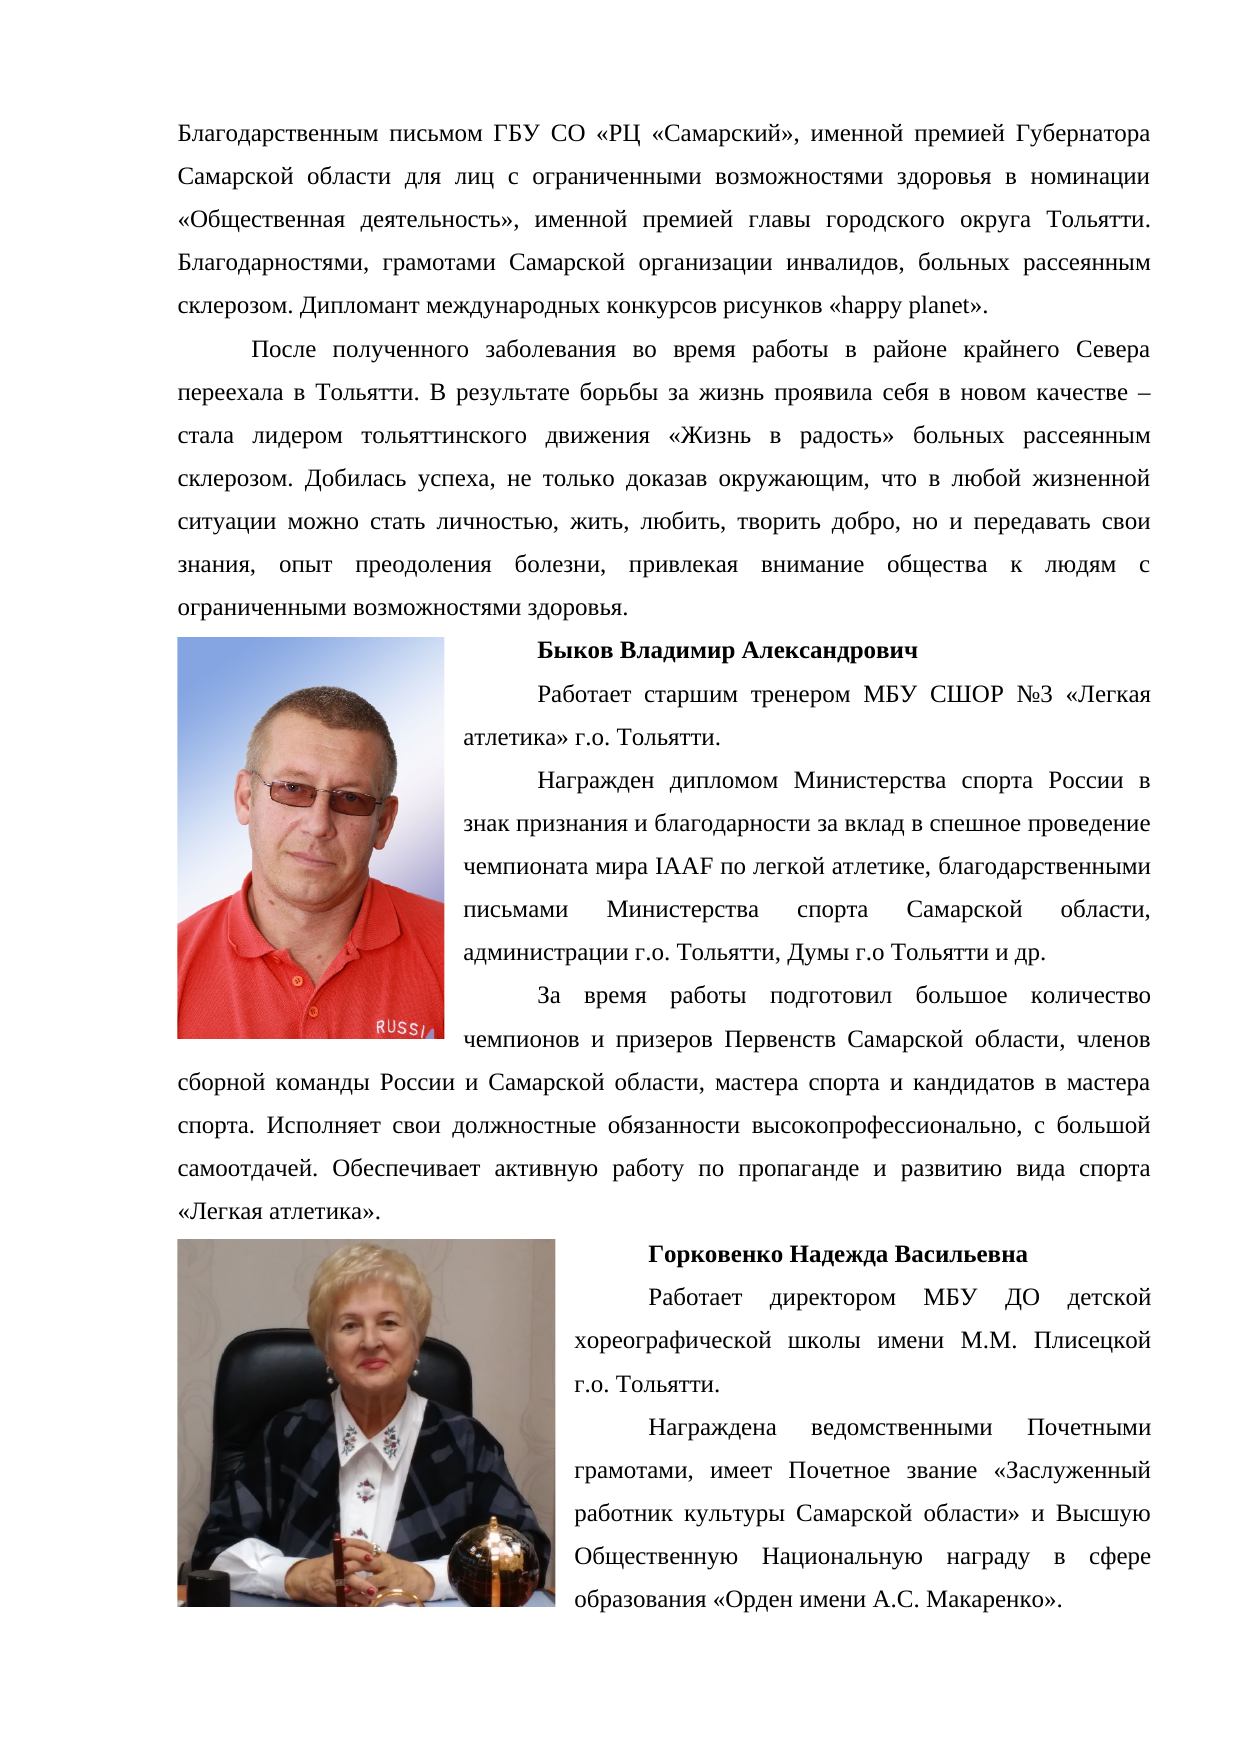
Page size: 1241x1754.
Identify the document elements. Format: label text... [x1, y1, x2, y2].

text Работает старшим тренером МБУ СШОР №3 «Легкая атлетика» г.о. Тольятти. [445, 679, 1152, 751]
text Награждена ведомственными Почетными грамотами, имеет Почетное звание «Заслуженный работник культуры Самарской области» и Высшую Общественную Национальную награду в сфере образования «Орден имени А.С. Макаренко». [177, 1412, 1152, 1613]
text Быков Владимир Александрович [177, 636, 1152, 664]
picture [177, 1239, 556, 1607]
text Работает директором МБУ ДО детской хореографической школы имени М.М. Плисецкой г.о. Тольятти. [556, 1282, 1152, 1397]
text За время работы подготовил большое количество чемпионов и призеров Первенств Самарской области, членов сборной команды России и Самарской области, мастера спорта и кандидатов в мастера спорта. Исполняет свои должностные обязанности высокопрофессионально, с большой самоотдачей. Обеспечивает активную работу по пропаганде и развитию вида спорта «Легкая атлетика». [177, 981, 1152, 1225]
text Награжден дипломом Министерства спорта России в знак признания и благодарности за вклад в спешное проведение чемпионата мира IAAF по легкой атлетике, благодарственными письмами Министерства спорта Самарской области, администрации г.о. Тольятти, Думы г.о Тольятти и др. [445, 765, 1152, 966]
text Горковенко Надежда Васильевна [556, 1239, 1152, 1268]
picture [177, 637, 445, 1039]
text После полученного заболевания во время работы в районе крайнего Севера переехала в Тольятти. В результате борьбы за жизнь проявила себя в новом качестве – стала лидером тольяттинского движения «Жизнь в радость» больных рассеянным склерозом. Добилась успеха, не только доказав окружающим, что в любой жизненной ситуации можно стать личностью, жить, любить, творить добро, но и передавать свои знания, опыт преодоления болезни, привлекая внимание общества к людям с ограниченными возможностями здоровья. [177, 334, 1152, 621]
